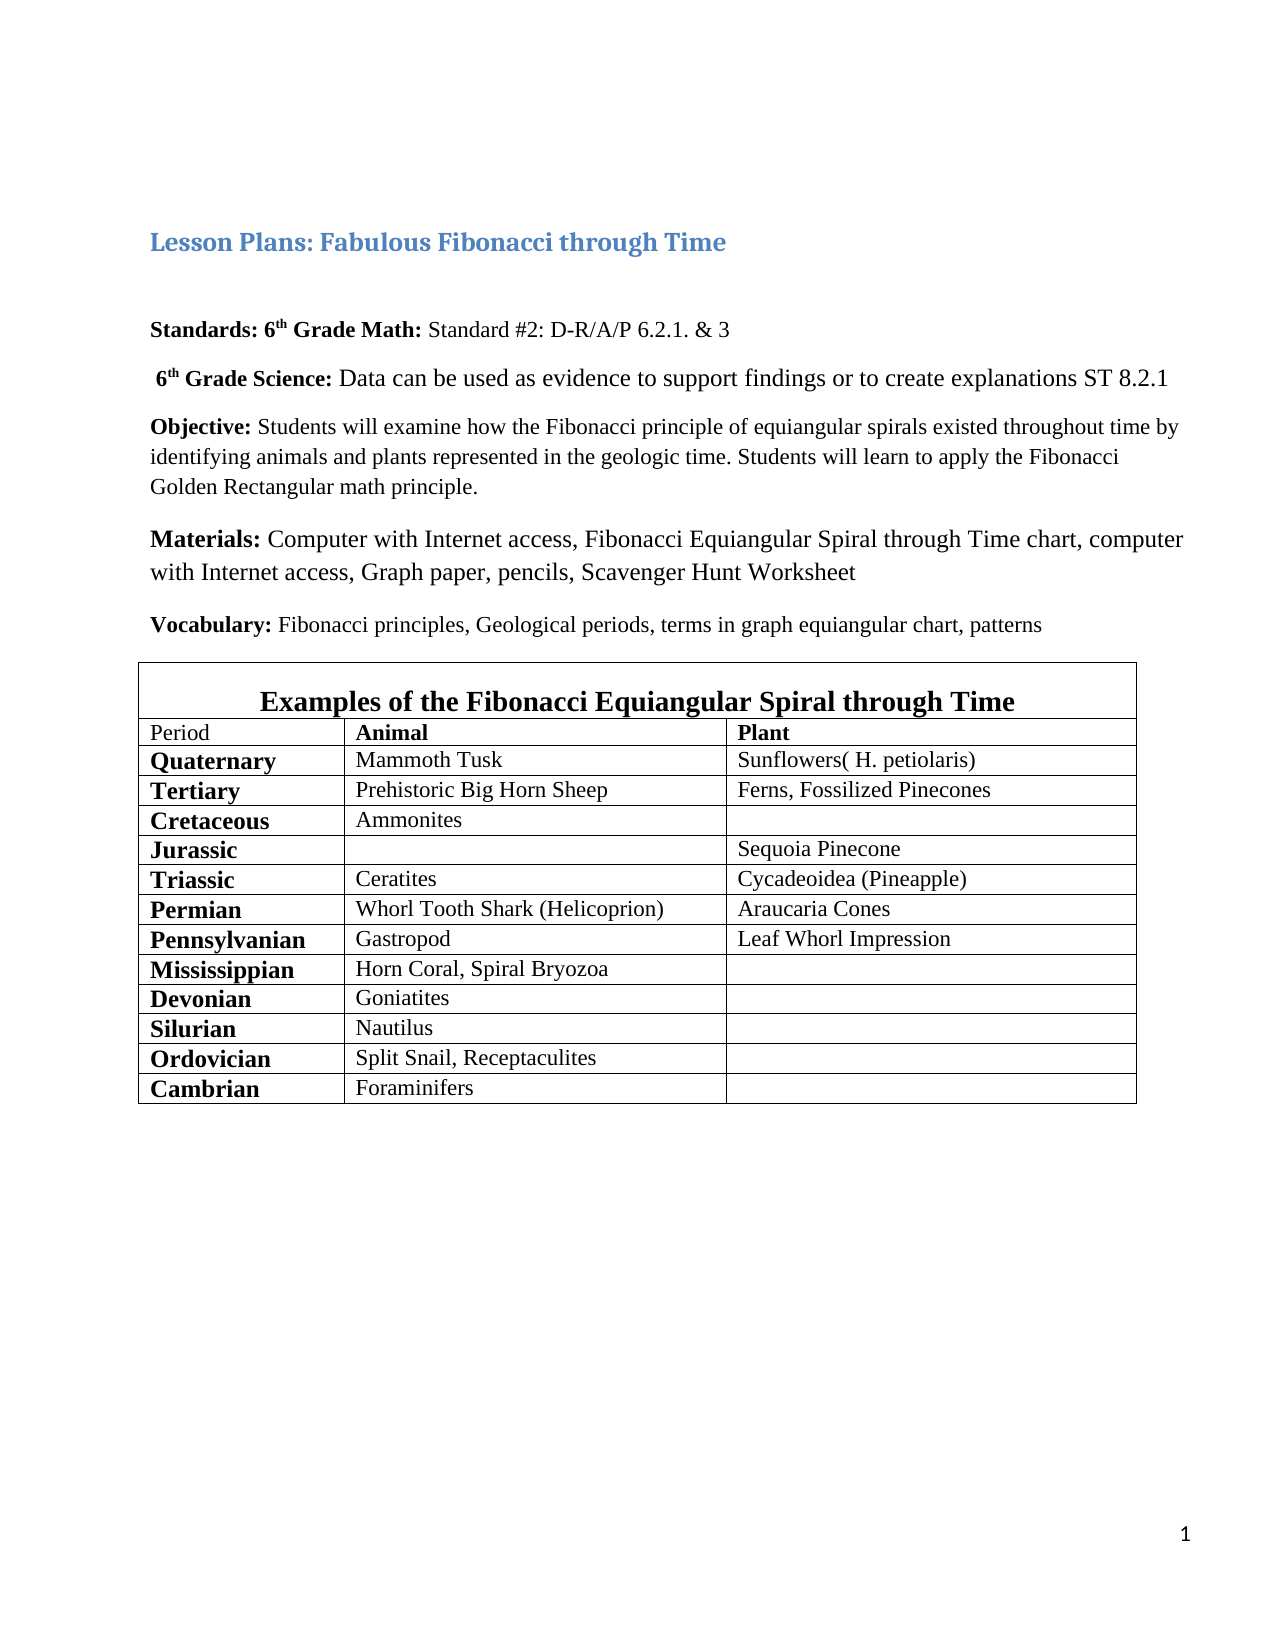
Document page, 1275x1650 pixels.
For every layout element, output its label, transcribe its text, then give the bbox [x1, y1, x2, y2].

table_cell Sequoia Pinecone [727, 836, 1136, 864]
table_cell Quaternary [139, 746, 344, 775]
table_cell Animal [345, 719, 726, 745]
table_cell Mississippian [139, 955, 344, 983]
table_cell Araucaria Cones [727, 895, 1136, 924]
subtitle Lesson Plans: Fabulous Fibonacci through Time [150, 227, 1191, 258]
table_cell Devonian [139, 985, 344, 1013]
table_cell Triassic [139, 865, 344, 894]
table_cell Leaf Whorl Impression [727, 925, 1136, 954]
table_cell Foraminifers [345, 1074, 726, 1103]
text Vocabulary: Fibonacci principles, Geological periods, terms in graph equiangular chart, patterns [150, 611, 1191, 638]
table_cell Cretaceous [139, 806, 344, 834]
text Objective: Students will examine how the Fibonacci principle of equiangular spirals existed throughout time by identifying animals and plants represented in the geologic time. Students will learn to apply the Fibonacci Golden Rectangular math principle. [150, 413, 1191, 500]
text 6th Grade Science: Data can be used as evidence to support findings or to create explanations ST 8.2.1 [150, 363, 1191, 392]
table_cell Tertiary [139, 776, 344, 805]
table_cell Ordovician [139, 1044, 344, 1073]
table_cell Silurian [139, 1014, 344, 1043]
table_cell Whorl Tooth Shark (Helicoprion) [345, 895, 726, 924]
table_cell Pennsylvanian [139, 925, 344, 954]
table_header Examples of the Fibonacci Equiangular Spiral through Time [139, 663, 1136, 718]
table_cell Gastropod [345, 925, 726, 954]
text Standards: 6th Grade Math: Standard #2: D-R/A/P 6.2.1. & 3 [150, 316, 1191, 342]
table_cell [345, 836, 726, 864]
table_cell Jurassic [139, 836, 344, 864]
table_cell Cambrian [139, 1074, 344, 1103]
table_cell Cycadeoidea (Pineapple) [727, 865, 1136, 894]
table_cell [727, 806, 1136, 834]
text Materials: Computer with Internet access, Fibonacci Equiangular Spiral through Time chart, computer with Internet access, Graph paper, pencils, Scavenger Hunt Worksheet [150, 524, 1191, 586]
table_cell Horn Coral, Spiral Bryozoa [345, 955, 726, 983]
table_cell Sunflowers( H. petiolaris) [727, 746, 1136, 775]
table_cell Ferns, Fossilized Pinecones [727, 776, 1136, 805]
table_cell Nautilus [345, 1014, 726, 1043]
table_cell Ammonites [345, 806, 726, 834]
table_cell [727, 1044, 1136, 1073]
table_cell [727, 955, 1136, 983]
table_cell [727, 1014, 1136, 1043]
table_cell [727, 1074, 1136, 1103]
table_cell Permian [139, 895, 344, 924]
table_cell Ceratites [345, 865, 726, 894]
table_cell Prehistoric Big Horn Sheep [345, 776, 726, 805]
table_cell Period [139, 719, 344, 745]
table_cell Goniatites [345, 985, 726, 1013]
table_cell [727, 985, 1136, 1013]
table_cell Split Snail, Receptaculites [345, 1044, 726, 1073]
table_cell Plant [727, 719, 1136, 745]
table_cell Mammoth Tusk [345, 746, 726, 775]
